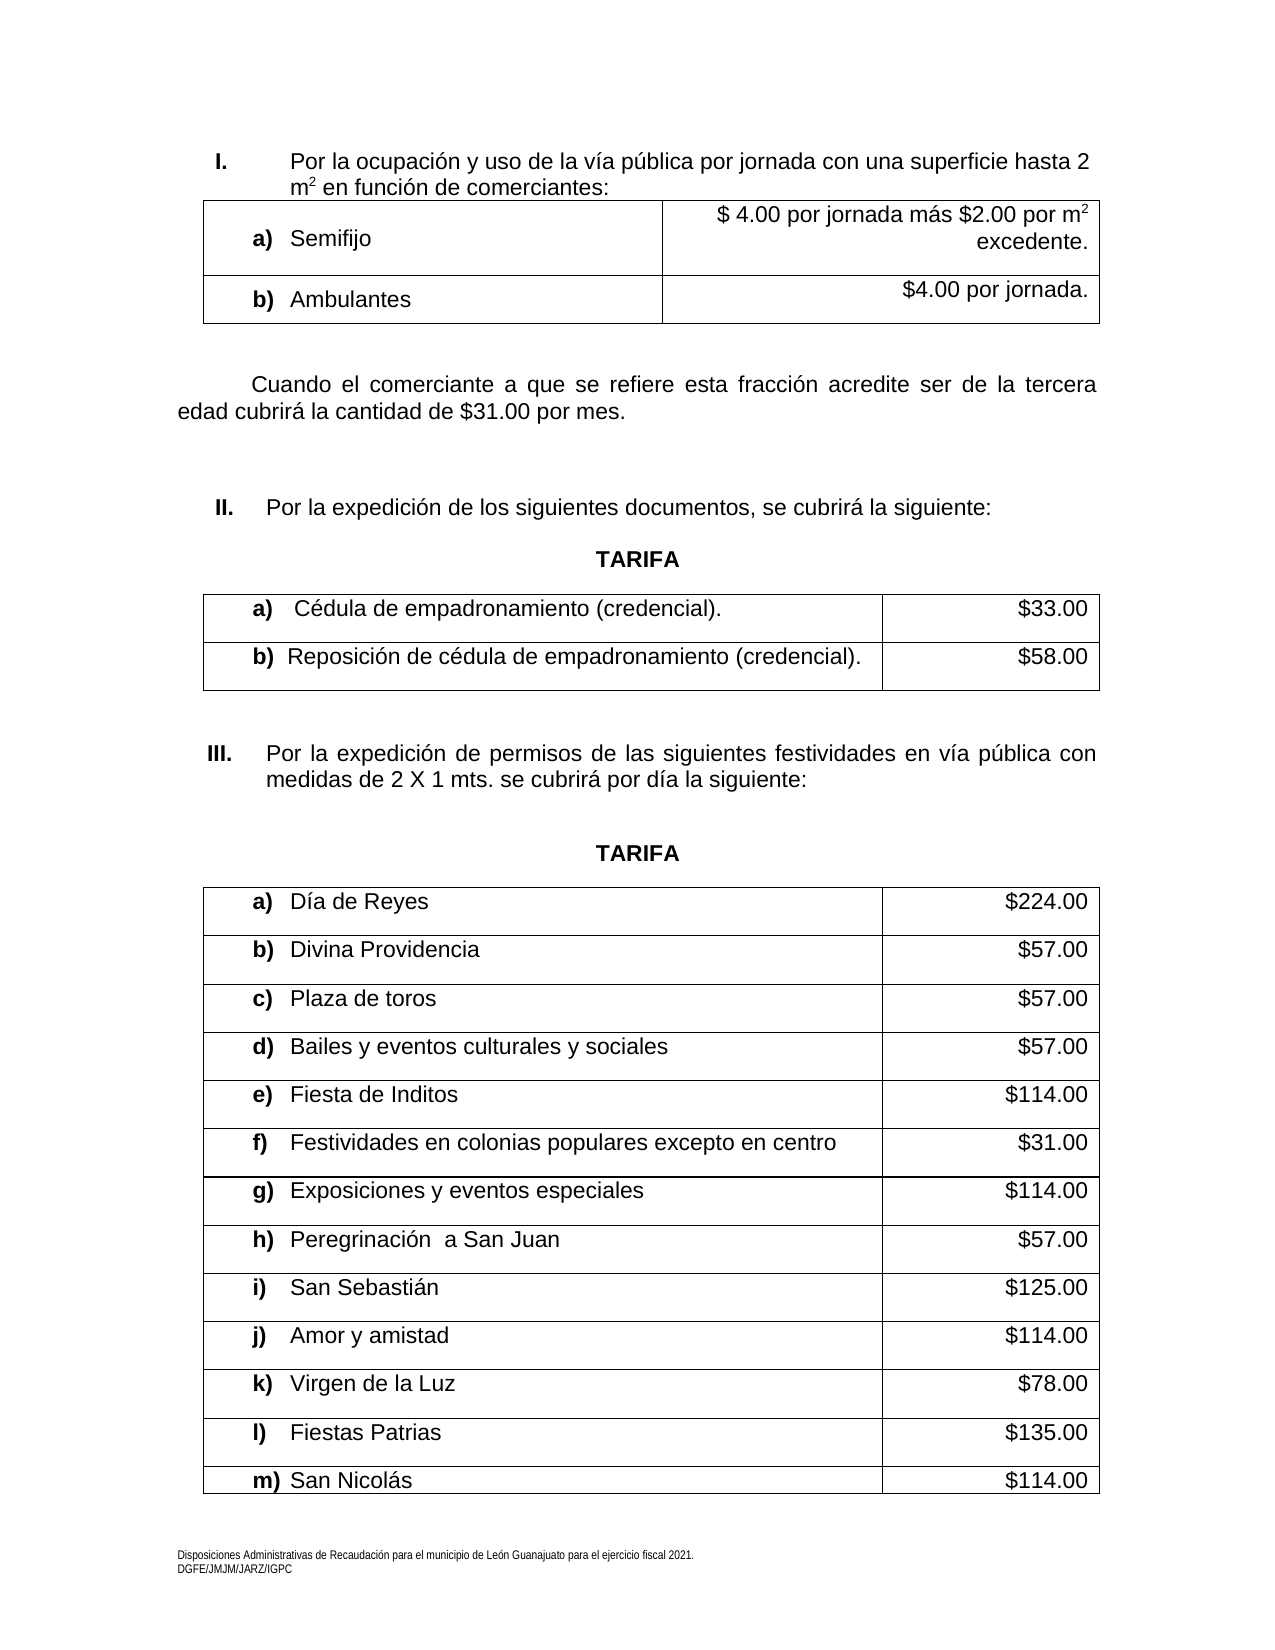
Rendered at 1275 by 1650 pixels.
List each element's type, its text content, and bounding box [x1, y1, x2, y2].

table_cell $78.00 [883, 1370, 1099, 1418]
table_cell $57.00 [883, 1226, 1099, 1273]
list Por la expedición de los siguientes documentos, se cubrirá la siguiente: [215, 494, 1098, 520]
table_cell $114.00 [883, 1178, 1099, 1225]
list Por la ocupación y uso de la vía pública por jornada con una superficie hasta 2 m2 en función de comerciantes: [215, 148, 1098, 200]
table_header Cédula de empadronamiento (credencial). [204, 595, 882, 642]
table_cell $57.00 [883, 1033, 1099, 1080]
table_cell Virgen de la Luz [204, 1370, 882, 1418]
table_cell $57.00 [883, 936, 1099, 983]
table_cell $31.00 [883, 1129, 1099, 1176]
table_cell $114.00 [883, 1322, 1099, 1369]
table_header $33.00 [883, 595, 1099, 642]
table_cell San Sebastián [204, 1274, 882, 1321]
table_cell $114.00 [883, 1081, 1099, 1128]
table_cell Exposiciones y eventos especiales [204, 1178, 882, 1225]
table_cell $57.00 [883, 985, 1099, 1032]
table_header Semifijo [204, 201, 662, 275]
table_header $ 4.00 por jornada más $2.00 por m2 excedente. [663, 201, 1099, 275]
table_cell Divina Providencia [204, 936, 882, 983]
table_header $224.00 [883, 888, 1099, 935]
table_cell Ambulantes [204, 276, 662, 323]
table_cell $114.00 [883, 1467, 1099, 1493]
table_cell Amor y amistad [204, 1322, 882, 1369]
text TARIFA [177, 840, 1098, 866]
table_cell Fiesta de Inditos [204, 1081, 882, 1128]
table_cell $125.00 [883, 1274, 1099, 1321]
table_cell Fiestas Patrias [204, 1419, 882, 1466]
table_cell $58.00 [883, 643, 1099, 690]
table_cell Peregrinación a San Juan [204, 1226, 882, 1273]
table_cell Plaza de toros [204, 985, 882, 1032]
text TARIFA [177, 546, 1098, 573]
table_cell $4.00 por jornada. [663, 276, 1099, 323]
table_cell Reposición de cédula de empadronamiento (credencial). [204, 643, 882, 690]
table_header Día de Reyes [204, 888, 882, 935]
list Por la expedición de permisos de las siguientes festividades en vía pública con medidas de 2 X 1 mts. se cubrirá por día la siguiente: [207, 740, 1098, 793]
text Cuando el comerciante a que se refiere esta fracción acredite ser de la tercera edad cubrirá la cantidad de $31.00 por mes. [177, 371, 1098, 424]
table_cell San Nicolás [204, 1467, 882, 1493]
table_cell Festividades en colonias populares excepto en centro [204, 1129, 882, 1176]
table_cell $135.00 [883, 1419, 1099, 1466]
table_cell Bailes y eventos culturales y sociales [204, 1033, 882, 1080]
